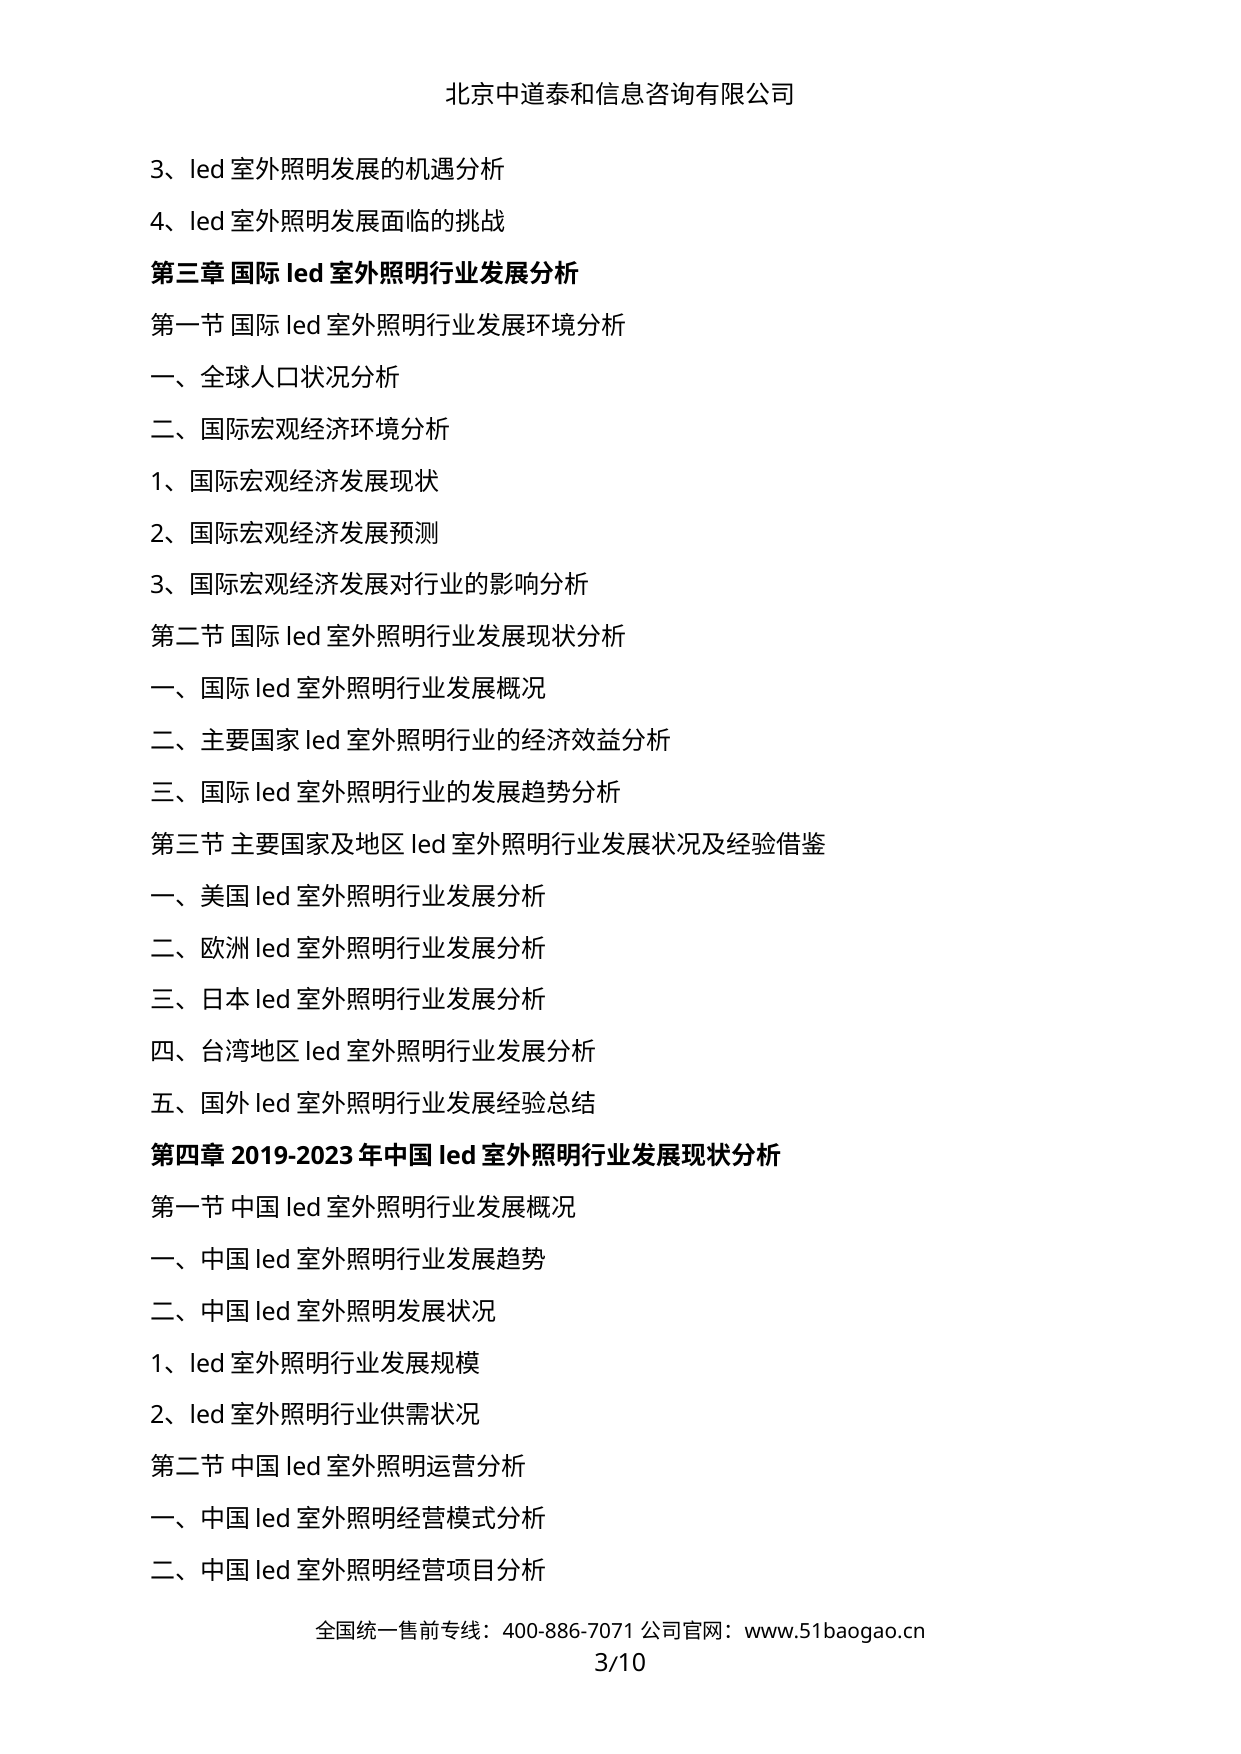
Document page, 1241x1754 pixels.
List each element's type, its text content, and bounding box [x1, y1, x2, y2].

text 二、中国led室外照明发展状况 [150, 1291, 1090, 1327]
text 一、美国led室外照明行业发展分析 [150, 876, 1090, 912]
text 第二节 国际led室外照明行业发展现状分析 [150, 617, 1090, 653]
text 一、中国led室外照明行业发展趋势 [150, 1239, 1090, 1276]
text 三、日本led室外照明行业发展分析 [150, 980, 1090, 1016]
text 第一节 国际led室外照明行业发展环境分析 [150, 306, 1090, 342]
text 3、国际宏观经济发展对行业的影响分析 [150, 565, 1090, 601]
text 三、国际led室外照明行业的发展趋势分析 [150, 772, 1090, 809]
text 一、全球人口状况分析 [150, 357, 1090, 394]
text 一、国际led室外照明行业发展概况 [150, 669, 1090, 705]
text 4、led室外照明发展面临的挑战 [150, 202, 1090, 238]
text 第三节 主要国家及地区led室外照明行业发展状况及经验借鉴 [150, 824, 1090, 861]
text 第二节 中国led室外照明运营分析 [150, 1447, 1090, 1483]
text 第三章 国际led室外照明行业发展分析 [150, 254, 1090, 290]
text 3、led室外照明发展的机遇分析 [150, 150, 1090, 186]
text 2、led室外照明行业供需状况 [150, 1395, 1090, 1431]
text 五、国外led室外照明行业发展经验总结 [150, 1084, 1090, 1120]
text 二、中国led室外照明经营项目分析 [150, 1551, 1090, 1587]
text 四、台湾地区led室外照明行业发展分析 [150, 1032, 1090, 1068]
text 1、led室外照明行业发展规模 [150, 1343, 1090, 1379]
text 二、国际宏观经济环境分析 [150, 409, 1090, 446]
text 第一节 中国led室外照明行业发展概况 [150, 1187, 1090, 1224]
text 二、欧洲led室外照明行业发展分析 [150, 928, 1090, 964]
text 2、国际宏观经济发展预测 [150, 513, 1090, 549]
text 二、主要国家led室外照明行业的经济效益分析 [150, 721, 1090, 757]
text 一、中国led室外照明经营模式分析 [150, 1499, 1090, 1535]
text 1、国际宏观经济发展现状 [150, 461, 1090, 497]
text 第四章 2019-2023年中国led室外照明行业发展现状分析 [150, 1136, 1090, 1172]
